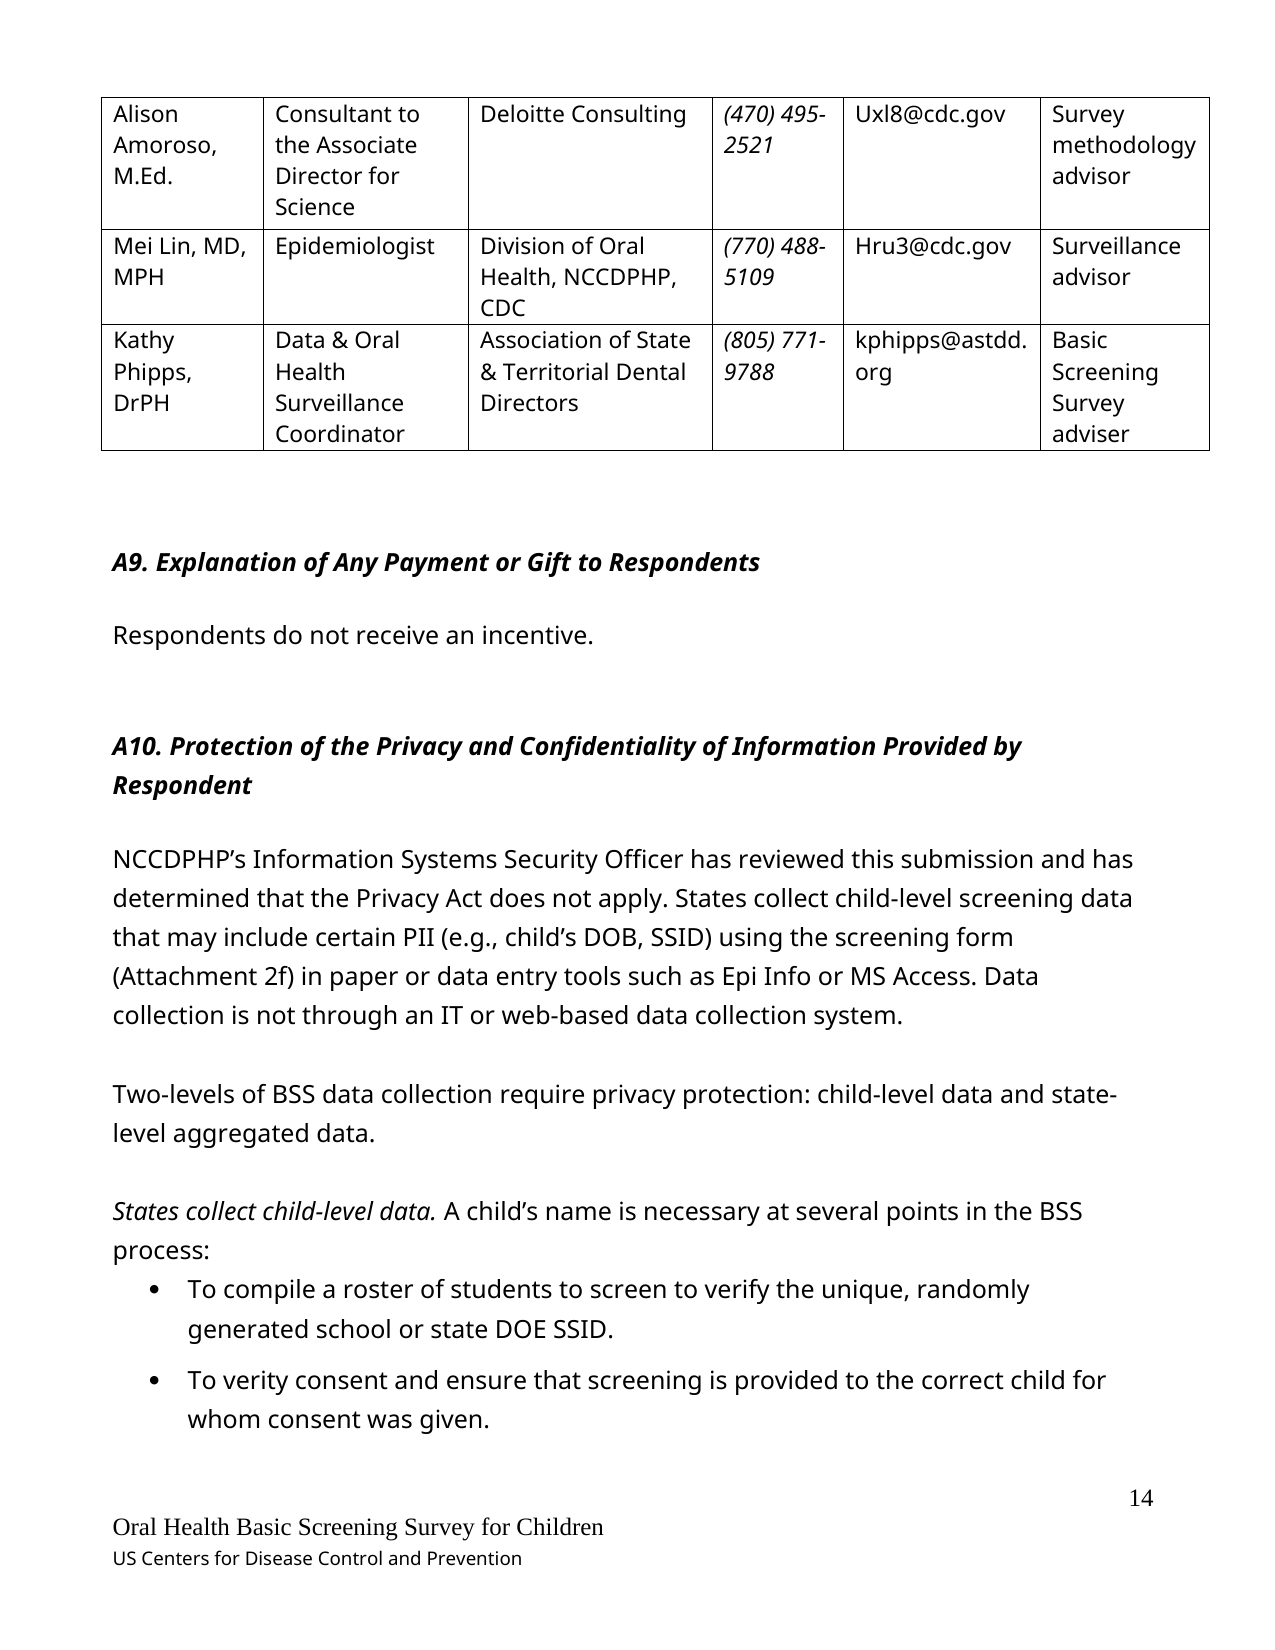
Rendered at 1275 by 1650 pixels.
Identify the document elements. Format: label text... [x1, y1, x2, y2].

table_cell Data & Oral Health Surveillance Coordinator [264, 325, 468, 449]
text Respondents do not receive an incentive. [112, 618, 1153, 652]
table_cell Epidemiologist [264, 230, 468, 323]
table_cell Hru3@cdc.gov [844, 230, 1040, 323]
table_cell Division of Oral Health, NCCDPHP, CDC [469, 230, 712, 323]
subtitle A10. Protection of the Privacy and Confidentiality of Information Provided by Respondent [112, 729, 1153, 802]
table_cell Alison Amoroso, M.Ed. [102, 98, 263, 229]
table_cell (470) 495-2521 [713, 98, 843, 229]
table_cell Association‌ of‌ State‌ &‌ Territorial‌ Dental‌ Directors [469, 325, 712, 449]
text NCCDPHP’s Information Systems Security Officer has reviewed this submission and has determined that the Privacy Act does not apply. States collect child-level screening data that may include certain PII (e.g., child’s DOB, SSID) using the screening form (Attachment 2f) in paper or data entry tools such as Epi Info or MS Access. Data collection is not through an IT or web-based data collection system. [112, 841, 1153, 1032]
list To verity consent and ensure that screening is provided to the correct child for whom consent was given. [150, 1363, 1153, 1436]
table_cell Survey methodology advisor [1041, 98, 1209, 229]
table_cell Kathy Phipps, DrPH [102, 325, 263, 449]
table_cell (770) 488-5109 [713, 230, 843, 323]
table_cell Surveillance advisor [1041, 230, 1209, 323]
list To compile a roster of students to screen to verify the unique, randomly generated school or state DOE SSID. [150, 1272, 1153, 1345]
table_cell Consultant to the Associate Director for Science [264, 98, 468, 229]
subtitle A9. Explanation of Any Payment or Gift to Respondents [112, 544, 1153, 579]
table_cell kphipps@astdd.org [844, 325, 1040, 449]
table_cell Uxl8@cdc.gov [844, 98, 1040, 229]
table_cell Mei Lin, MD, MPH [102, 230, 263, 323]
table_cell (805) 771-9788 [713, 325, 843, 449]
table_cell Deloitte Consulting [469, 98, 712, 229]
text States collect child-level data. A child’s name is necessary at several points in the BSS process: [112, 1194, 1153, 1267]
text Two-levels of BSS data collection require privacy protection: child-level data and state-level aggregated data. [112, 1076, 1153, 1149]
table_cell Basic Screening Survey adviser [1041, 325, 1209, 449]
